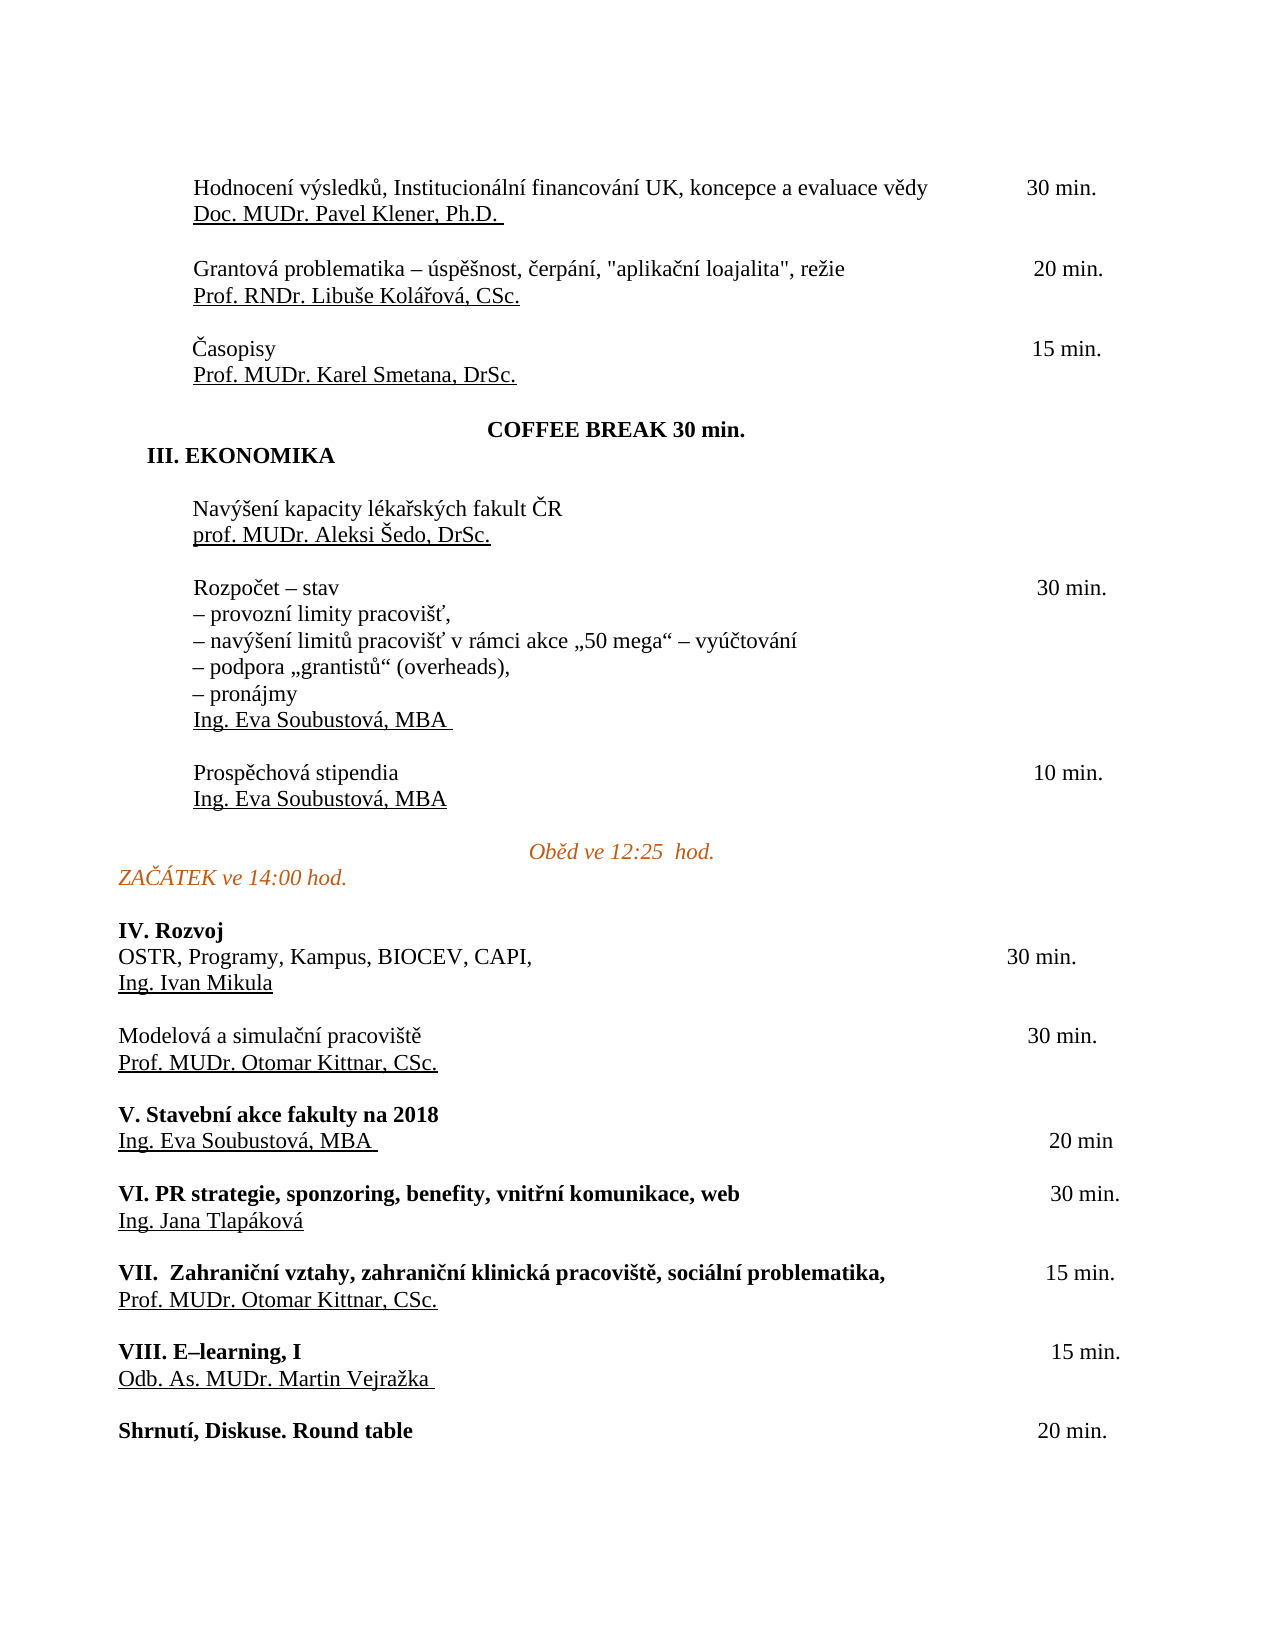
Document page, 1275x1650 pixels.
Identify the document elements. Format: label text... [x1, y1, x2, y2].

title ZAČÁTEK ve 14:00 hod. [118, 864, 1127, 890]
title V. Stavební akce fakulty na 2018 [118, 1101, 1127, 1128]
text Ing. Eva Soubustová, MBA [193, 706, 1127, 732]
text VI. PR strategie, sponzoring, benefity, vnitřní komunikace, web 30 min. [118, 1180, 1127, 1207]
title Oběd ve 12:25 hod. [118, 838, 1127, 864]
text – navýšení limitů pracovišť v rámci akce „50 mega“ – vyúčtování [193, 627, 1127, 653]
text – podpora „grantistů“ (overheads), [118, 653, 1127, 679]
text Odb. As. MUDr. Martin Vejražka [118, 1365, 1127, 1391]
text – pronájmy [118, 679, 1127, 706]
text Prof. MUDr. Karel Smetana, DrSc. [193, 361, 1127, 387]
text COFFEE BREAK 30 min. [414, 416, 1127, 442]
text – provozní limity pracovišť, [193, 601, 1127, 627]
text Navýšení kapacity lékařských fakult ČR [118, 495, 1127, 521]
text VII. Zahraniční vztahy, zahraniční klinická pracoviště, sociální problematika, 15 min. Prof. MUDr. Otomar Kittnar, CSc. [118, 1259, 1127, 1312]
text prof. MUDr. Aleksi Šedo, DrSc. [118, 521, 1127, 548]
text III. EKONOMIKA [118, 442, 1127, 469]
text IV. Rozvoj [118, 917, 1127, 943]
text OSTR, Programy, Kampus, BIOCEV, CAPI, 30 min. [118, 943, 1127, 969]
text Doc. MUDr. Pavel Klener, Ph.D. [193, 200, 1127, 227]
text Modelová a simulační pracoviště 30 min. Prof. MUDr. Otomar Kittnar, CSc. [118, 1022, 1127, 1075]
text Shrnutí, Diskuse. Round table 20 min. [118, 1417, 1127, 1444]
text Ing. Ivan Mikula [118, 969, 1127, 996]
text Hodnocení výsledků, Institucionální financování UK, koncepce a evaluace vědy 30 min. [193, 174, 1127, 200]
text Grantová problematika – úspěšnost, čerpání, "aplikační loajalita", režie 20 min. [193, 256, 1127, 282]
text Ing. Jana Tlapáková [118, 1207, 1127, 1233]
text Ing. Eva Soubustová, MBA [193, 785, 1127, 811]
text Prof. RNDr. Libuše Kolářová, CSc. [193, 282, 1127, 308]
text Prospěchová stipendia 10 min. [193, 759, 1127, 785]
text Časopisy 15 min. [118, 334, 1127, 361]
text VIII. E–learning, I 15 min. [118, 1338, 1127, 1365]
text Ing. Eva Soubustová, MBA 20 min [118, 1128, 1127, 1154]
text Rozpočet – stav 30 min. [193, 574, 1127, 601]
